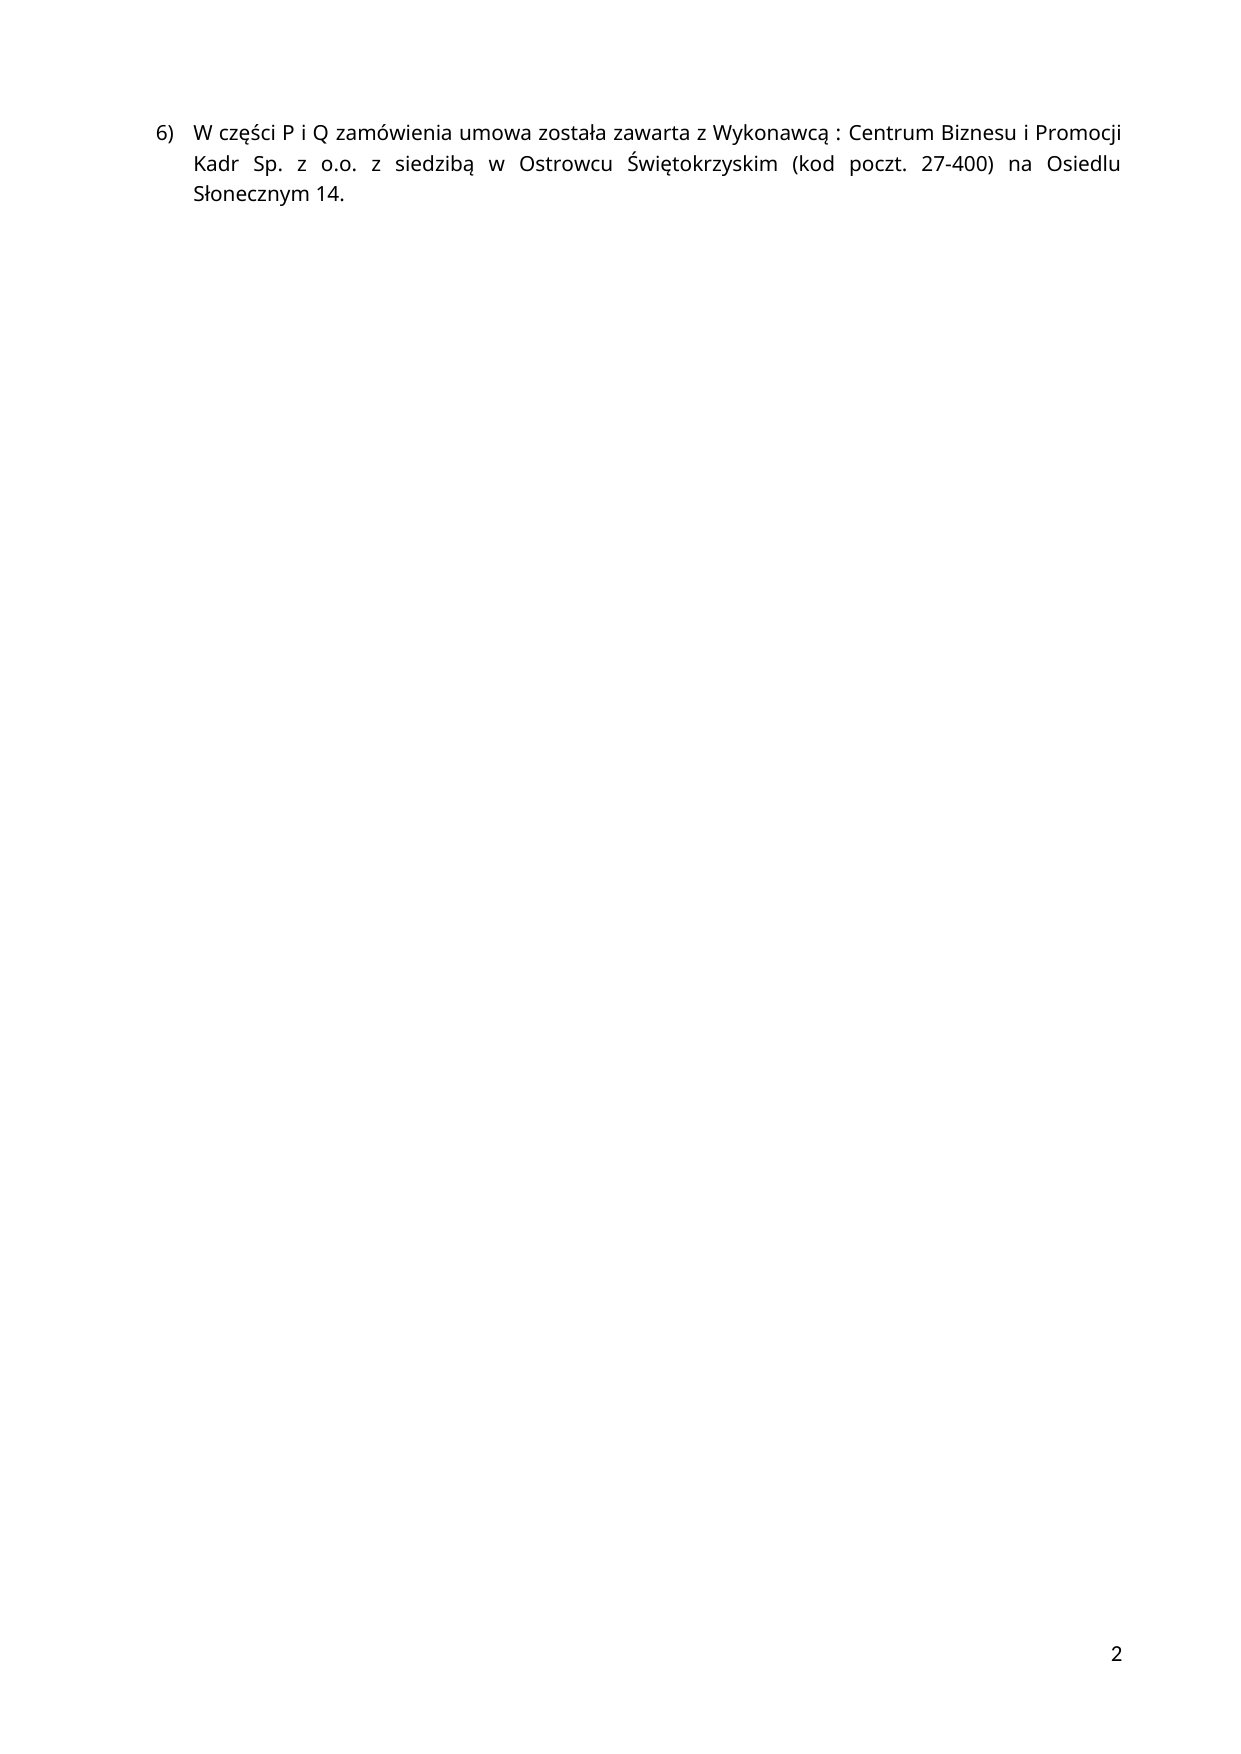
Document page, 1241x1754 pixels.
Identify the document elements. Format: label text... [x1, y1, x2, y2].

list W części P i Q zamówienia umowa została zawarta z Wykonawcą : Centrum Biznesu i Promocji Kadr Sp. z o.o. z siedzibą w Ostrowcu Świętokrzyskim (kod poczt. 27-400) na Osiedlu Słonecznym 14. [156, 118, 1122, 208]
